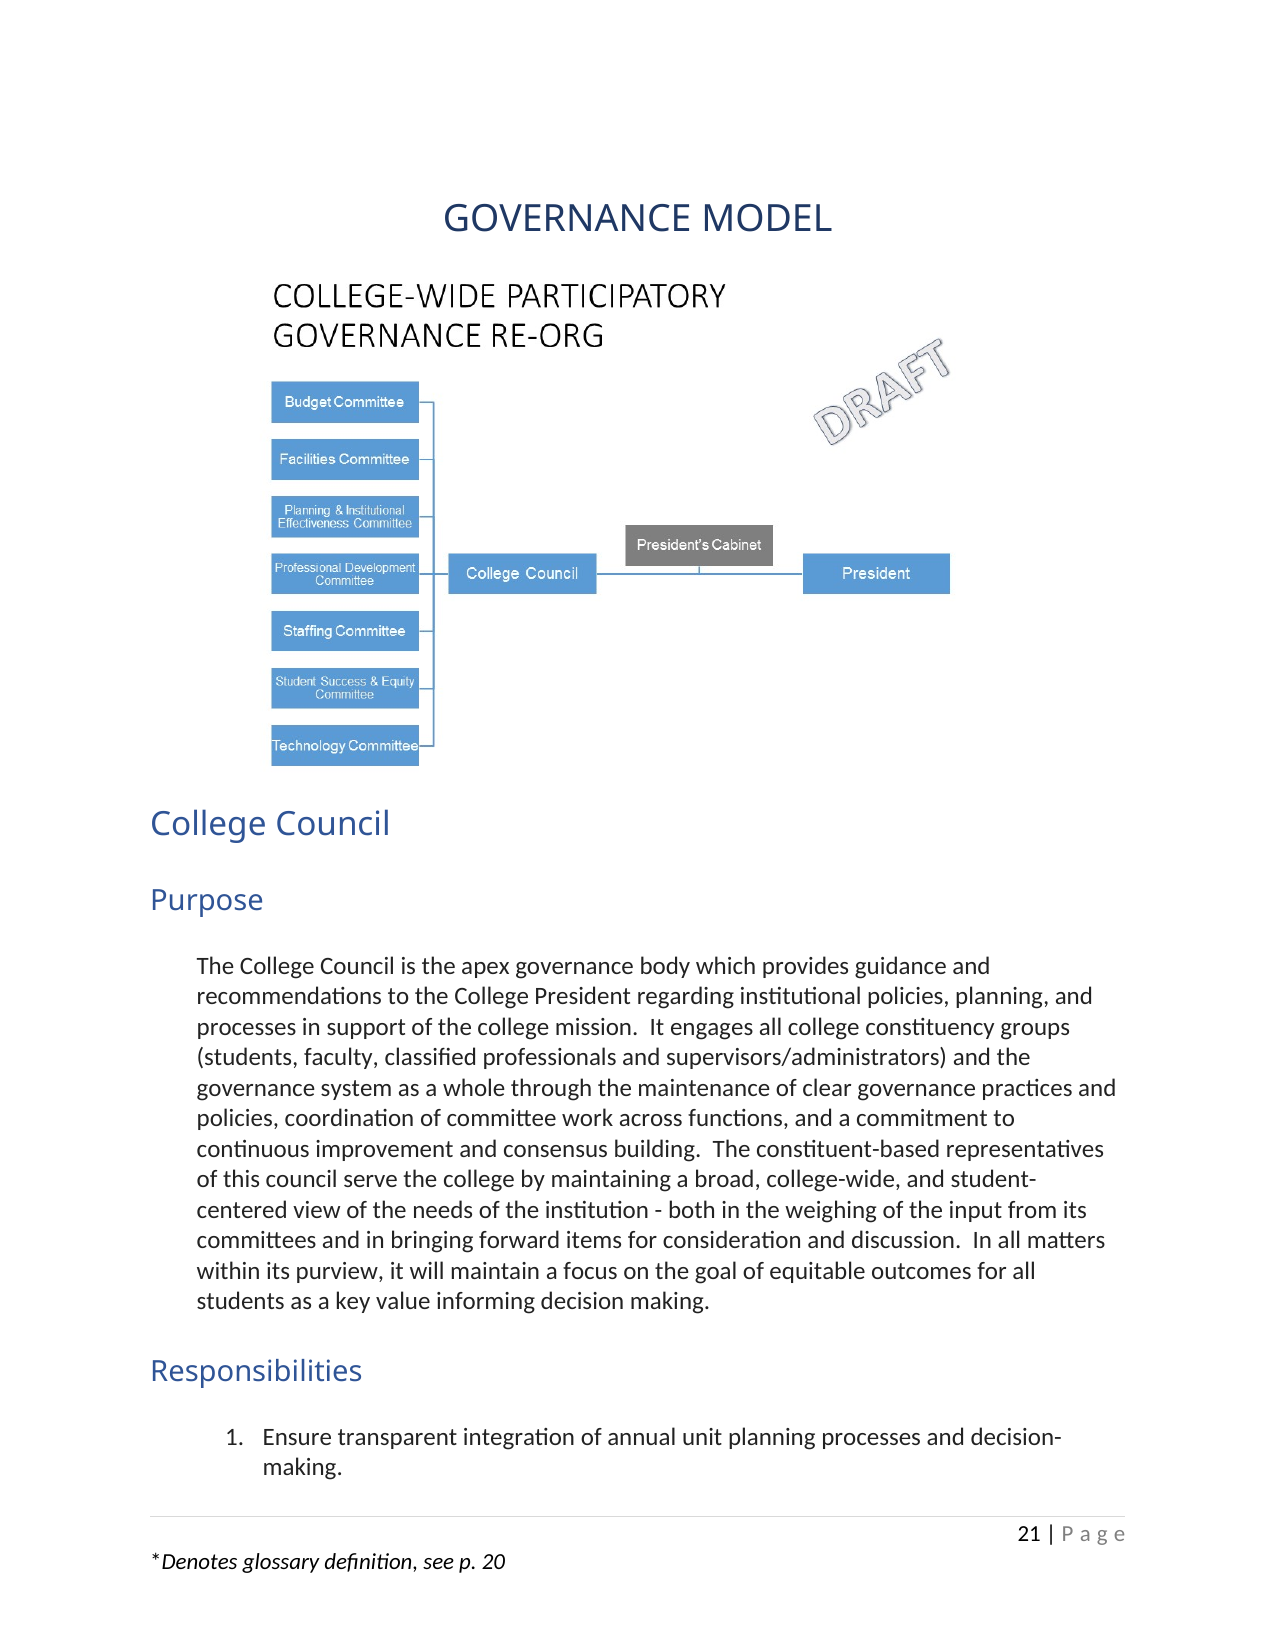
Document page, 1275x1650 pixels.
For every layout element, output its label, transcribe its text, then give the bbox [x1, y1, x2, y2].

subtitle College Council [150, 799, 1125, 845]
list Ensure transparent integration of annual unit planning processes and decision-making. [225, 1421, 1125, 1482]
picture [150, 246, 1125, 796]
subtitle Responsibilities [150, 1351, 1125, 1390]
subtitle GOVERNANCE MODEL [150, 192, 1125, 243]
text The College Council is the apex governance body which provides guidance and recommendations to the College President regarding institutional policies, planning, and processes in support of the college mission. It engages all college constituency groups (students, faculty, classified professionals and supervisors/administrators) and the governance system as a whole through the maintenance of clear governance practices and policies, coordination of committee work across functions, and a commitment to continuous improvement and consensus building. The constituent-based representatives of this council serve the college by maintaining a broad, college-wide, and student-centered view of the needs of the institution - both in the weighing of the input from its committees and in bringing forward items for consideration and discussion. In all matters within its purview, it will maintain a focus on the goal of equitable outcomes for all students as a key value informing decision making. [196, 950, 1125, 1316]
subtitle Purpose [150, 879, 1125, 919]
